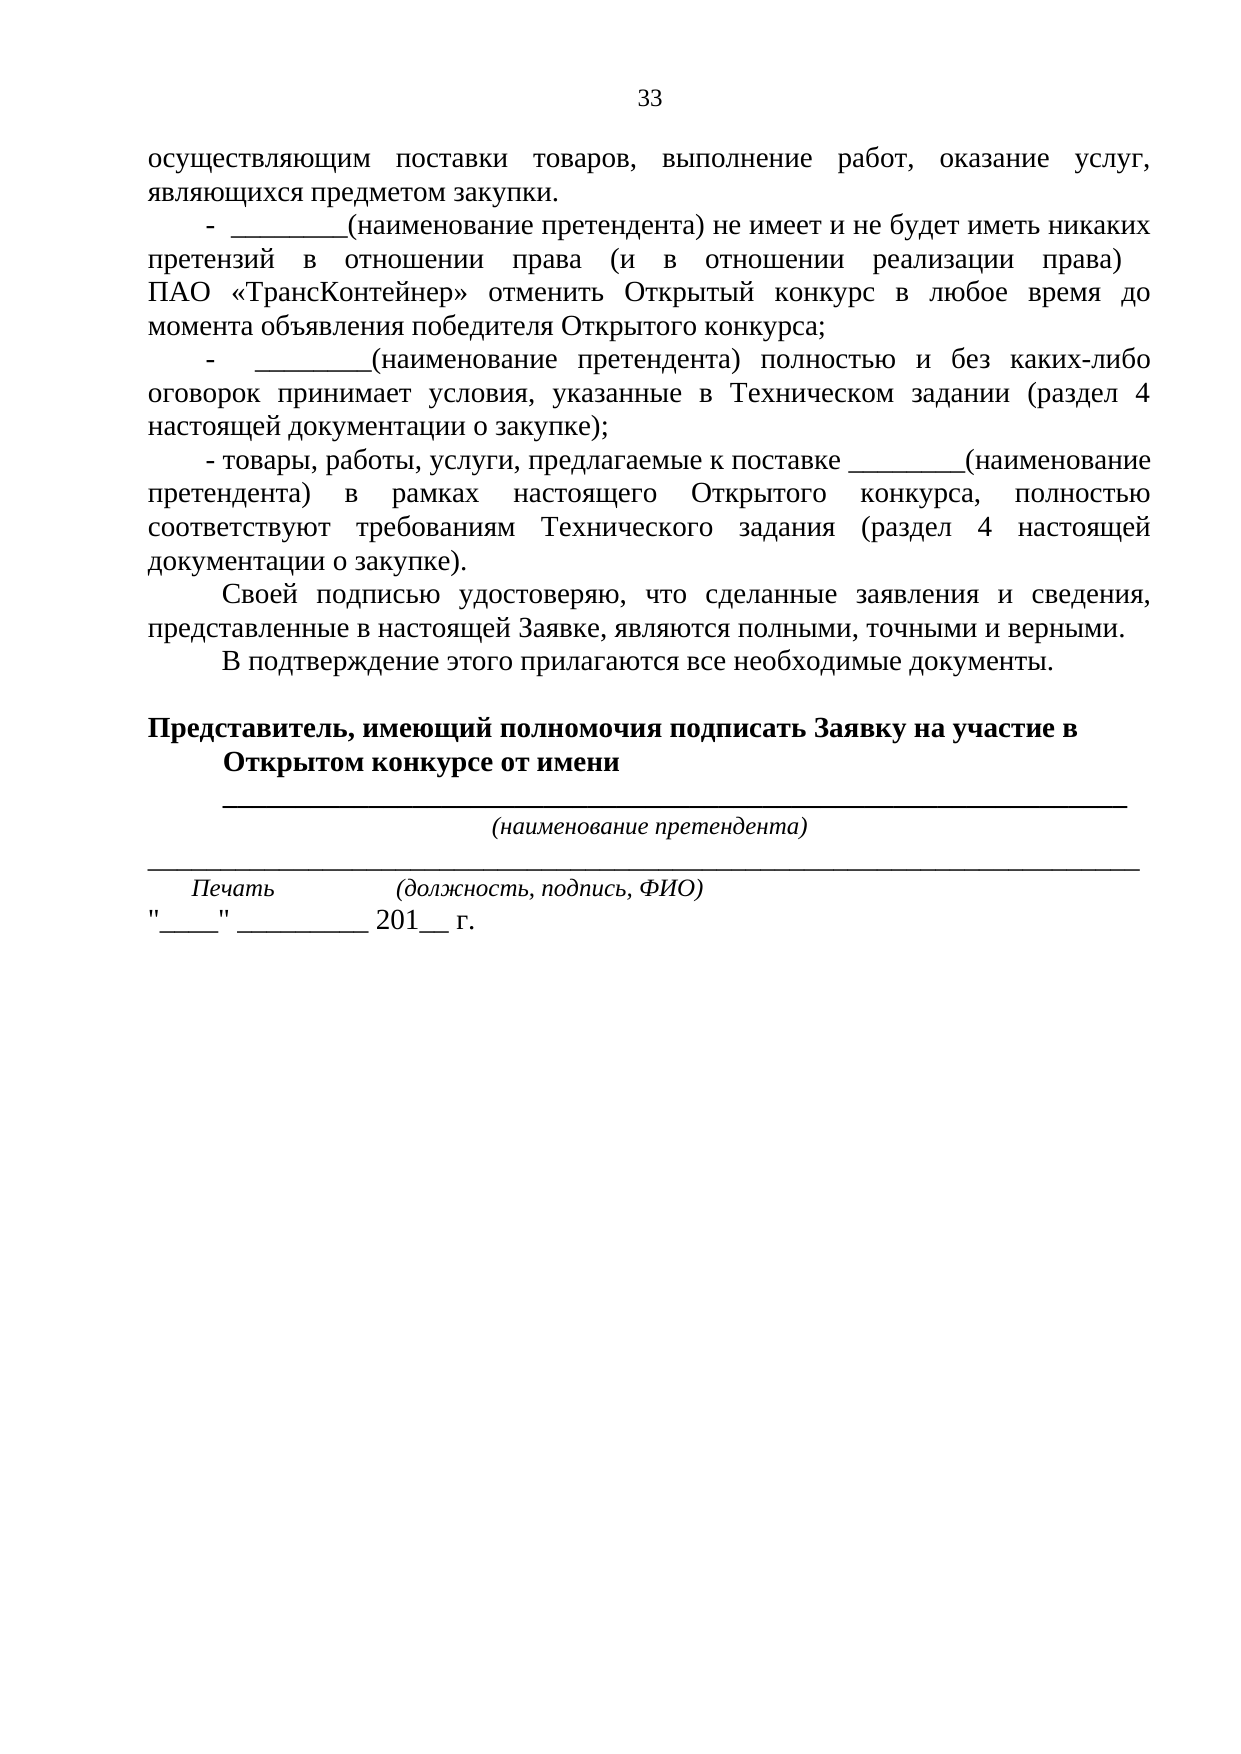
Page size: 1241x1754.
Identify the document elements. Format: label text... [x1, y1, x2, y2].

text - товары, работы, услуги, предлагаемые к поставке ________(наименование претендента) в рамках настоящего Открытого конкурса, полностью соответствуют требованиям Технического задания (раздел 4 настоящей документации о закупке). [148, 442, 1152, 576]
text - ________(наименование претендента) не имеет и не будет иметь никаких претензий в отношении права (и в отношении реализации права) ПАО «ТрансКонтейнер» отменить Открытый конкурс в любое время до момента объявления победителя Открытого конкурса; [148, 207, 1152, 341]
subtitle Представитель, имеющий полномочия подписать Заявку на участие в Открытом конкурсе от имени ______________________________________________________________ [148, 710, 1152, 811]
text В подтверждение этого прилагаются все необходимые документы. [148, 643, 1152, 677]
text Своей подписью удостоверяю, что сделанные заявления и сведения, представленные в настоящей Заявке, являются полными, точными и верными. [148, 576, 1152, 643]
text "____" _________ 201__ г. [148, 902, 1152, 936]
text Печать (должность, подпись, ФИО) [148, 873, 1152, 902]
text ____________________________________________________________________ [148, 840, 1152, 873]
text (наименование претендента) [148, 811, 1152, 840]
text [148, 140, 1152, 207]
text - ________(наименование претендента) полностью и без каких-либо оговорок принимает условия, указанные в Техническом задании (раздел 4 настоящей документации о закупке); [148, 341, 1152, 442]
